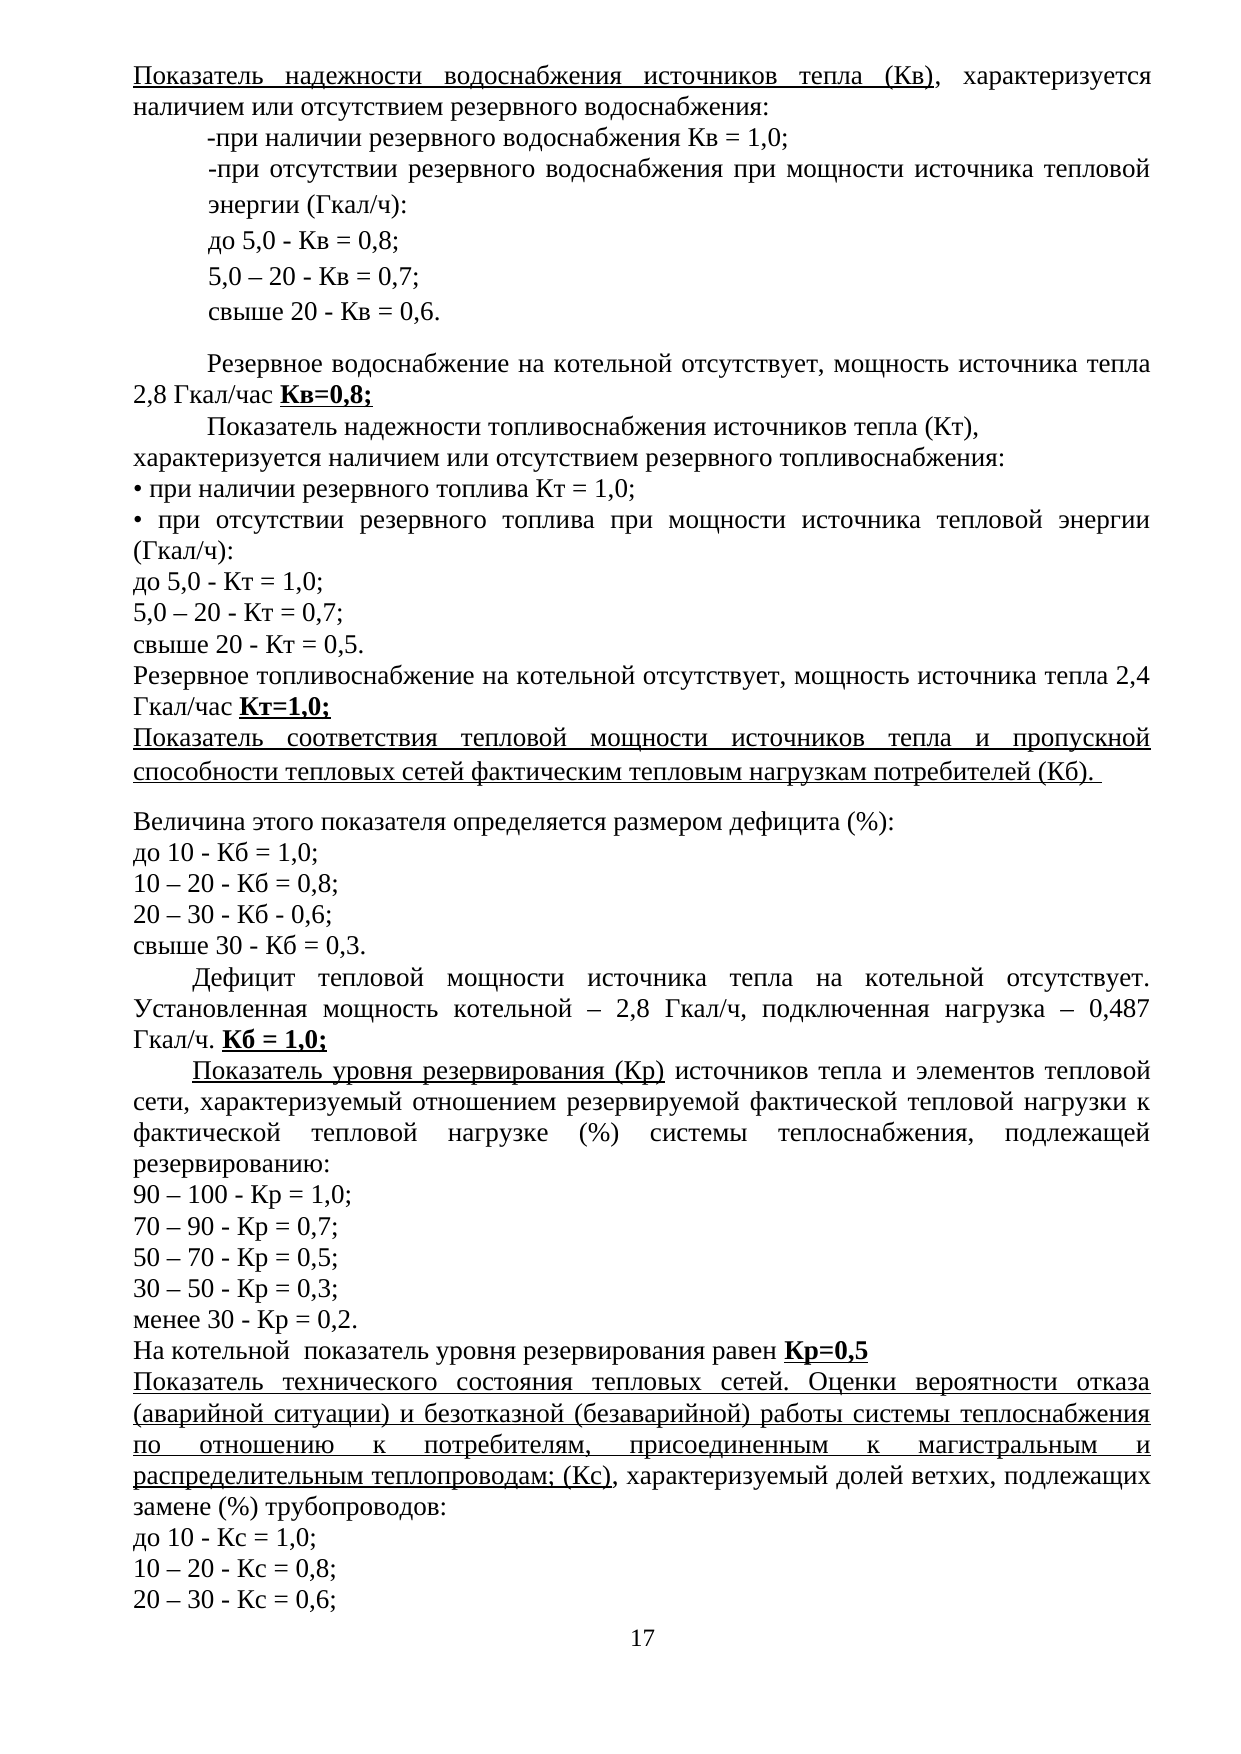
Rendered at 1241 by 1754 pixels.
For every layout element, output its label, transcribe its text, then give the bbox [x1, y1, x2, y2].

text Показатель технического состояния тепловых сетей. Оценки вероятности отказа (аварийной ситуации) и безотказной (безаварийной) работы системы теплоснабжения по отношению к потребителям, присоединенным к магистральным и распределительным теплопроводам; (Кс), характеризуемый долей ветхих, подлежащих замене (%) трубопроводов: [133, 1366, 1152, 1521]
text Величина этого показателя определяется размером дефицита (%): [133, 805, 1152, 836]
text 5,0 – 20 - Кт = 0,7; [133, 597, 1152, 628]
text -при наличии резервного водоснабжения Кв = 1,0; [133, 121, 1152, 152]
text 30 – 50 - Кр = 0,3; [133, 1272, 1152, 1303]
text 70 – 90 - Кр = 0,7; [133, 1210, 1152, 1241]
text свыше 20 - Кт = 0,5. [133, 628, 1152, 659]
list 5,0 – 20 - Кв = 0,7; [208, 260, 1152, 291]
text менее 30 - Кр = 0,2. [133, 1303, 1152, 1334]
text Показатель уровня резервирования (Кр) источников тепла и элементов тепловой сети, характеризуемый отношением резервируемой фактической тепловой нагрузки к фактической тепловой нагрузке (%) системы теплоснабжения, подлежащей резервированию: [133, 1054, 1152, 1179]
text Дефицит тепловой мощности источника тепла на котельной отсутствует. Установленная мощность котельной – 2,8 Гкал/ч, подключенная нагрузка – 0,487 Гкал/ч. Кб = 1,0; [133, 961, 1152, 1054]
text • при отсутствии резервного топлива при мощности источника тепловой энергии (Гкал/ч): [133, 503, 1152, 565]
text 10 – 20 - Кб = 0,8; [133, 867, 1152, 898]
list свыше 20 - Кв = 0,6. [208, 295, 1152, 327]
text Резервное водоснабжение на котельной отсутствует, мощность источника тепла 2,8 Гкал/час Кв=0,8; [133, 347, 1152, 410]
list до 5,0 - Кв = 0,8; [208, 224, 1152, 255]
text 20 – 30 - Кб - 0,6; [133, 898, 1152, 929]
text Показатель соответствия тепловой мощности источников тепла и пропускной способности тепловых сетей фактическим тепловым нагрузкам потребителей (Кб). [133, 721, 1152, 786]
list -при отсутствии резервного водоснабжения при мощности источника тепловой энергии (Гкал/ч): [208, 152, 1152, 219]
text 90 – 100 - Кр = 1,0; [133, 1179, 1152, 1210]
text 10 – 20 - Кс = 0,8; [133, 1552, 1152, 1583]
text Показатель надежности водоснабжения источников тепла (Кв), характеризуется наличием или отсутствием резервного водоснабжения: [133, 59, 1152, 121]
text На котельной показатель уровня резервирования равен Кр=0,5 [133, 1334, 1152, 1366]
text • при наличии резервного топлива Кт = 1,0; [133, 472, 1152, 503]
text 50 – 70 - Кр = 0,5; [133, 1241, 1152, 1272]
text характеризуется наличием или отсутствием резервного топливоснабжения: [133, 441, 1152, 472]
text Резервное топливоснабжение на котельной отсутствует, мощность источника тепла 2,4 Гкал/час Кт=1,0; [133, 659, 1152, 721]
text свыше 30 - Кб = 0,3. [133, 929, 1152, 961]
text Показатель надежности топливоснабжения источников тепла (Кт), [133, 410, 1152, 441]
text до 5,0 - Кт = 1,0; [133, 565, 1152, 597]
text 20 – 30 - Кс = 0,6; [133, 1583, 1152, 1615]
text до 10 - Кб = 1,0; [133, 836, 1152, 867]
text до 10 - Кс = 1,0; [133, 1521, 1152, 1552]
